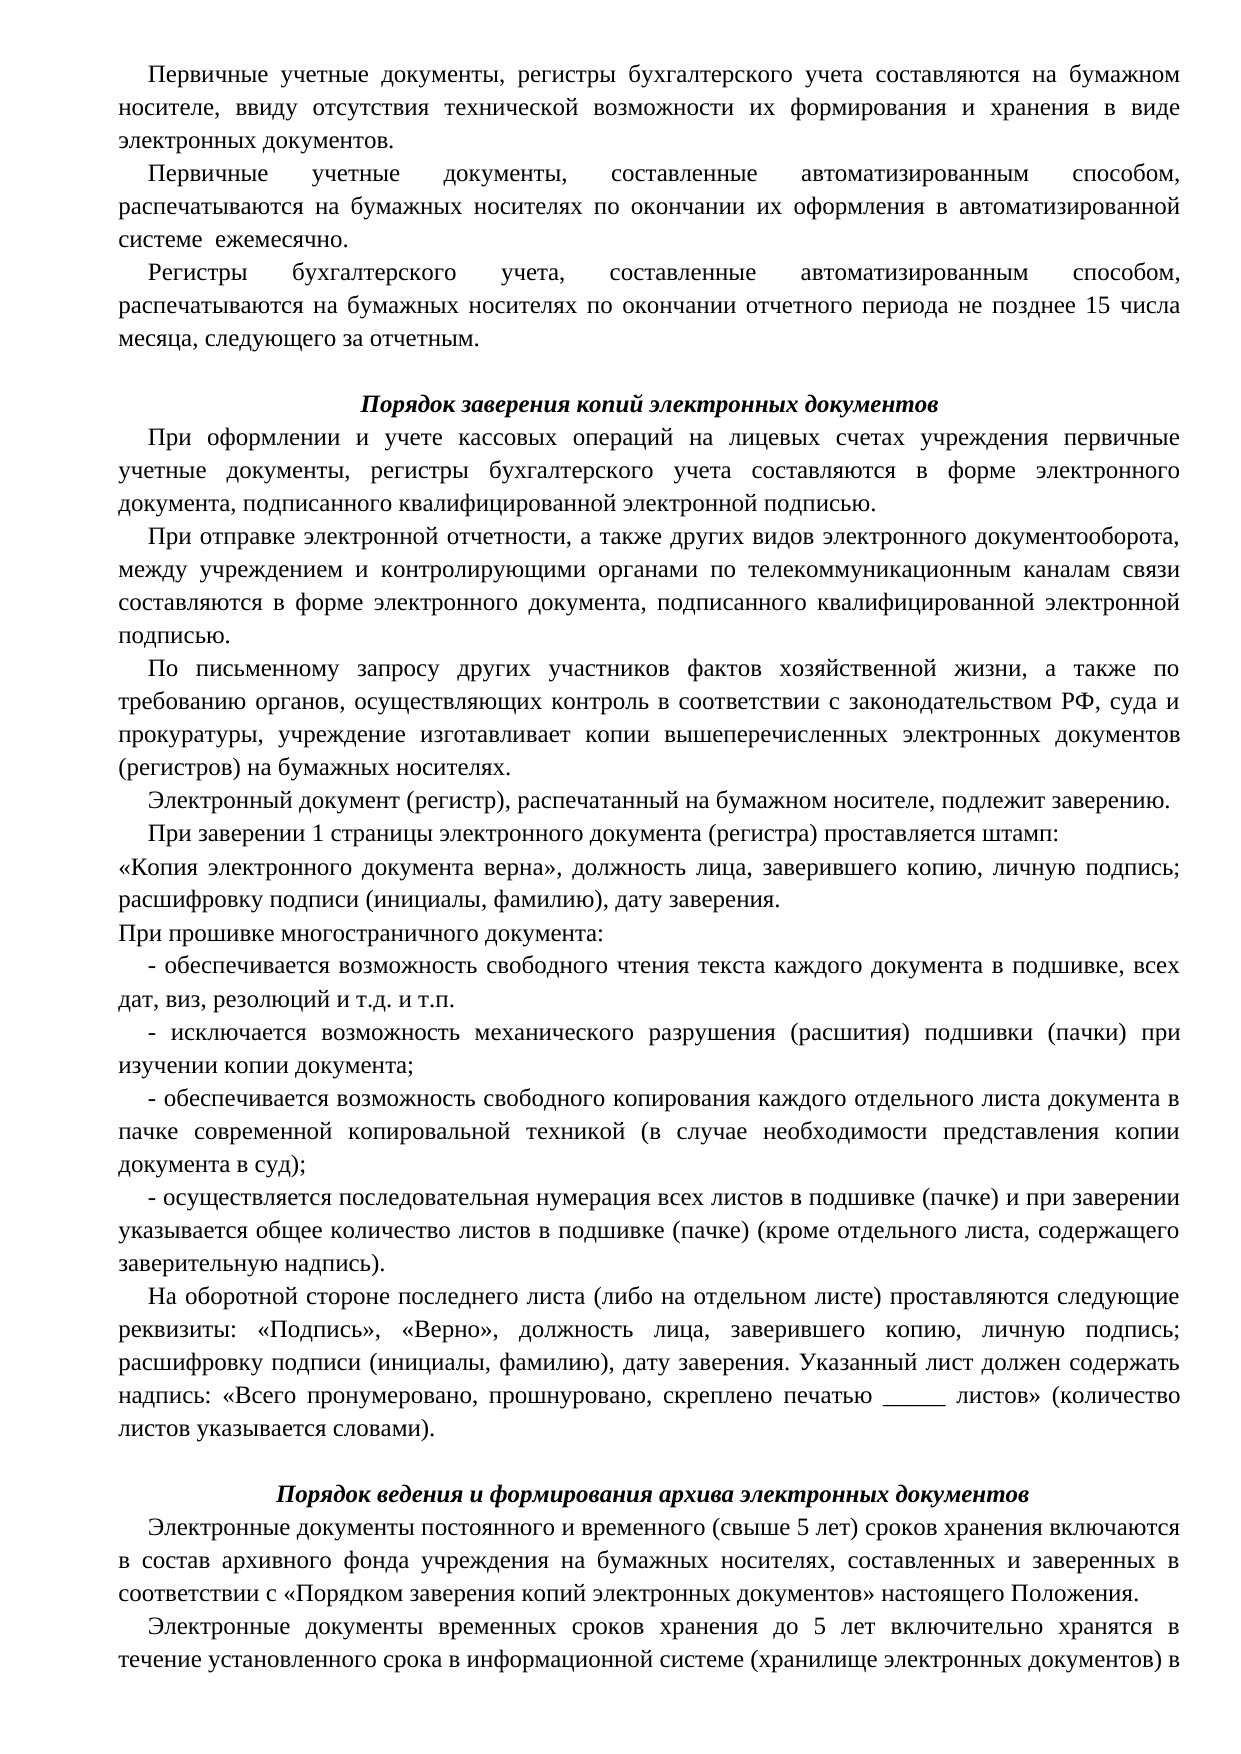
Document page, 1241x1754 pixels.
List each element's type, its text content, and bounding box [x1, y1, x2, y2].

text При оформлении и учете кассовых операций на лицевых счетах учреждения первичные учетные документы, регистры бухгалтерского учета составляются в форме электронного документа, подписанного квалифицированной электронной подписью. [118, 422, 1181, 517]
text - обеспечивается возможность свободного копирования каждого отдельного листа документа в пачке современной копировальной техникой (в случае необходимости представления копии документа в суд); [118, 1083, 1181, 1177]
text Электронный документ (регистр), распечатанный на бумажном носителе, подлежит заверению. [118, 786, 1181, 814]
text Порядок заверения копий электронных документов [118, 389, 1181, 418]
text При отправке электронной отчетности, а также других видов электронного документооборота, между учреждением и контролирующими органами по телекоммуникационным каналам связи составляются в форме электронного документа, подписанного квалифицированной электронной подписью. [118, 521, 1181, 649]
text - обеспечивается возможность свободного чтения текста каждого документа в подшивке, всех дат, виз, резолюций и т.д. и т.п. [118, 951, 1181, 1012]
text - исключается возможность механического разрушения (расшития) подшивки (пачки) при изучении копии документа; [118, 1017, 1181, 1078]
text Первичные учетные документы, составленные автоматизированным способом, распечатываются на бумажных носителях по окончании их оформления в автоматизированной системе ежемесячно. [118, 158, 1181, 253]
text По письменному запросу других участников фактов хозяйственной жизни, а также по требованию органов, осуществляющих контроль в соответствии с законодательством РФ, суда и прокуратуры, учреждение изготавливает копии вышеперечисленных электронных документов (регистров) на бумажных носителях. [118, 653, 1181, 781]
text Регистры бухгалтерского учета, составленные автоматизированным способом, распечатываются на бумажных носителях по окончании отчетного периода не позднее 15 числа месяца, следующего за отчетным. [118, 257, 1181, 352]
text При прошивке многостраничного документа: [118, 918, 1181, 946]
text Порядок ведения и формирования архива электронных документов [118, 1479, 1181, 1508]
text При заверении 1 страницы электронного документа (регистра) проставляется штамп: [118, 818, 1181, 847]
text «Копия электронного документа верна», должность лица, заверившего копию, личную подпись; расшифровку подписи (инициалы, фамилию), дату заверения. [118, 852, 1181, 913]
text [118, 1611, 1181, 1673]
text - осуществляется последовательная нумерация всех листов в подшивке (пачке) и при заверении указывается общее количество листов в подшивке (пачке) (кроме отдельного листа, содержащего заверительную надпись). [118, 1182, 1181, 1277]
text На оборотной стороне последнего листа (либо на отдельном листе) проставляются следующие реквизиты: «Подпись», «Верно», должность лица, заверившего копию, личную подпись; расшифровку подписи (инициалы, фамилию), дату заверения. Указанный лист должен содержать надпись: «Всего пронумеровано, прошнуровано, скреплено печатью _____ листов» (количество листов указывается словами). [118, 1281, 1181, 1442]
text Первичные учетные документы, регистры бухгалтерского учета составляются на бумажном носителе, ввиду отсутствия технической возможности их формирования и хранения в виде электронных документов. [118, 59, 1181, 154]
text Электронные документы постоянного и временного (свыше 5 лет) сроков хранения включаются в состав архивного фонда учреждения на бумажных носителях, составленных и заверенных в соответствии с «Порядком заверения копий электронных документов» настоящего Положения. [118, 1512, 1181, 1607]
